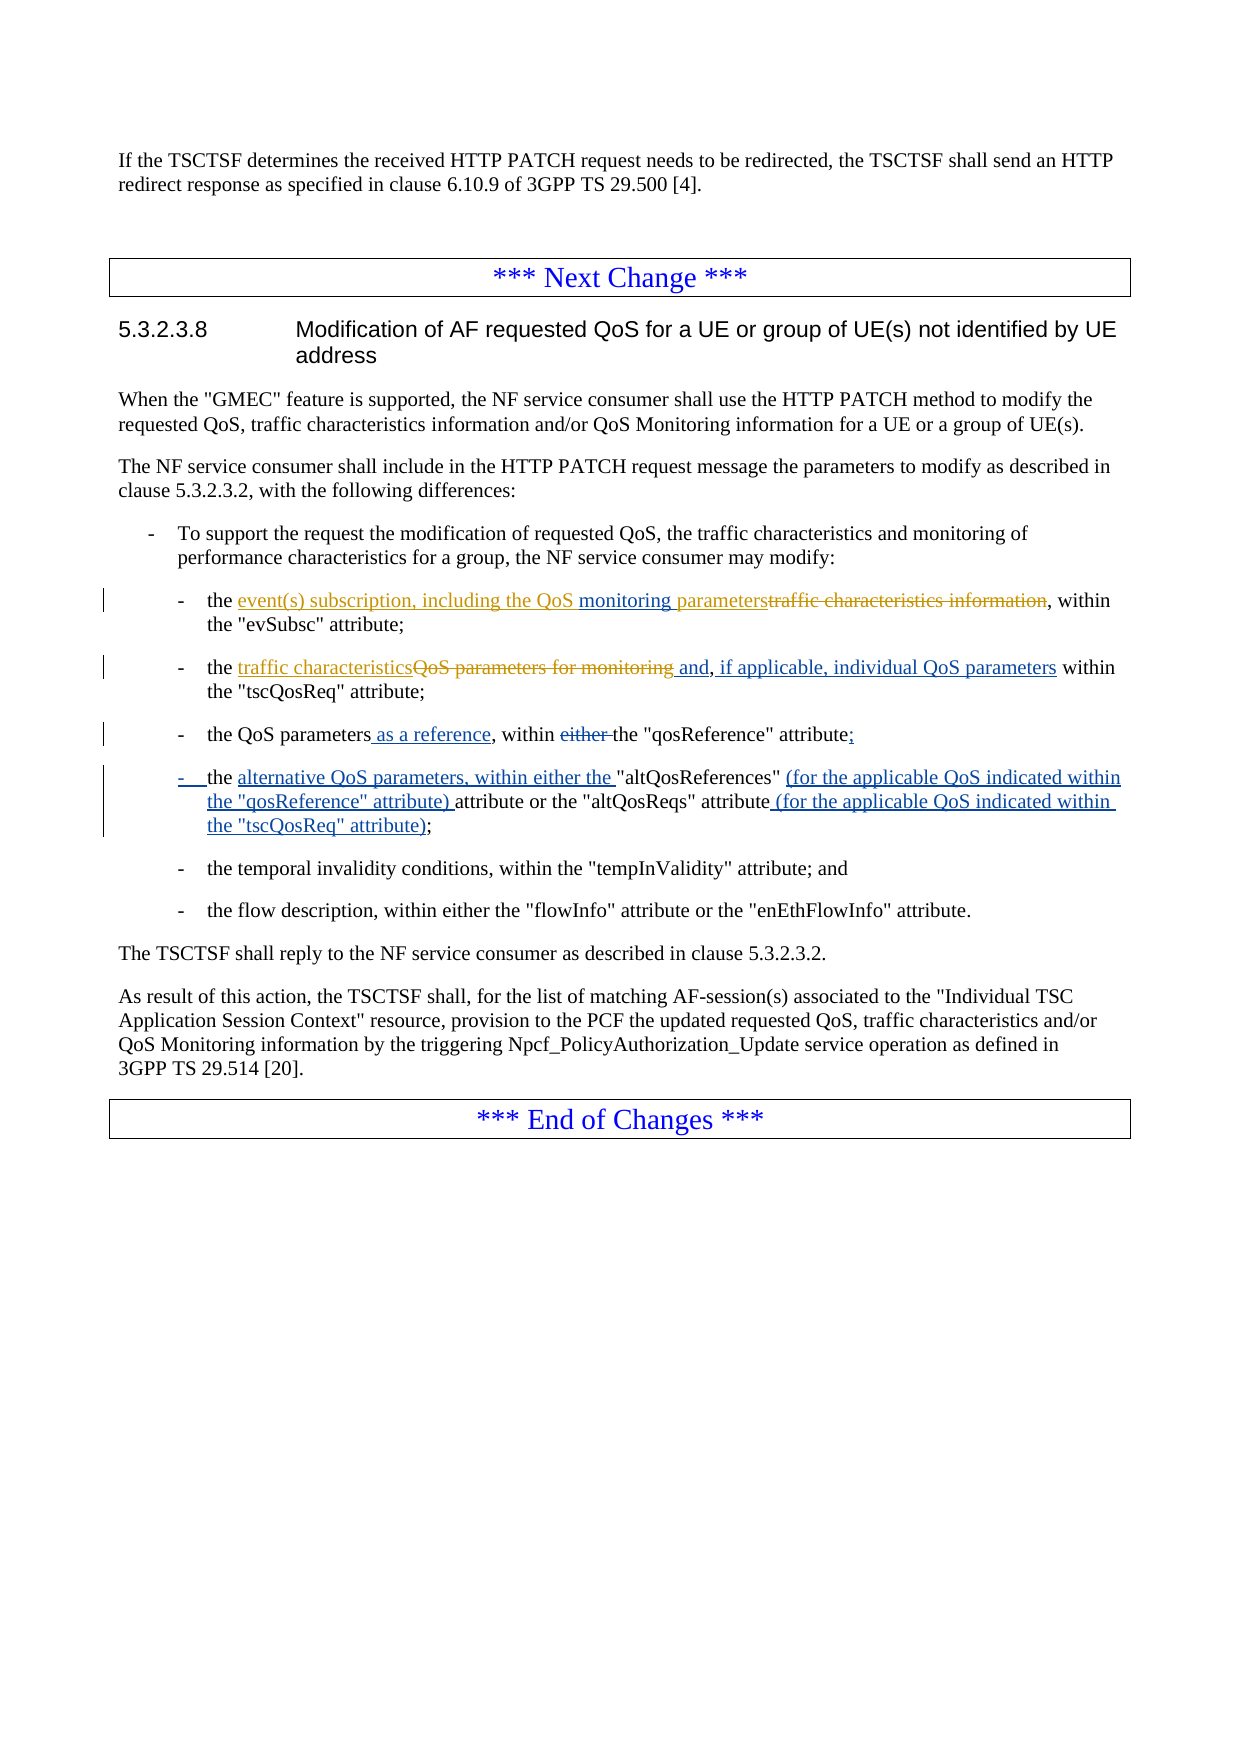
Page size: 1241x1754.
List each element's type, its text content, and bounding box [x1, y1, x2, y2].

text - the temporal invalidity conditions, within the "tempInValidity" attribute; and [177, 856, 1122, 879]
text - To support the request the modification of requested QoS, the traffic characteristics and monitoring of performance characteristics for a group, the NF service consumer may modify: [148, 521, 1122, 569]
text As result of this action, the TSCTSF shall, for the list of matching AF-session(s) associated to the "Individual TSC Application Session Context" resource, provision to the PCF the updated requested QoS, traffic characteristics and/or QoS Monitoring information by the triggering Npcf_PolicyAuthorization_Update service operation as defined in 3GPP TS 29.514 [20]. [118, 984, 1122, 1080]
text *** End of Changes *** [110, 1100, 1130, 1138]
text - the , within the "evSubsc" attribute; [177, 588, 1122, 636]
text If the TSCTSF determines the received HTTP PATCH request needs to be redirected, the TSCTSF shall send an HTTP redirect response as specified in clause 6.10.9 of 3GPP TS 29.500 [4]. [118, 148, 1122, 196]
text - the , within the "tscQosReq" attribute; [177, 655, 1122, 703]
text 5.3.2.3.8 Modification of AF requested QoS for a UE or group of UE(s) not identified by UE address [118, 316, 1122, 369]
text The NF service consumer shall include in the HTTP PATCH request message the parameters to modify as described in clause 5.3.2.3.2, with the following differences: [118, 454, 1122, 502]
text When the "GMEC" feature is supported, the NF service consumer shall use the HTTP PATCH method to modify the requested QoS, traffic characteristics information and/or QoS Monitoring information for a UE or a group of UE(s). [118, 387, 1122, 436]
text the "altQosReferences" attribute or the "altQosReqs" attribute; [177, 764, 1122, 837]
text - the QoS parameters, within the "qosReference" attribute [177, 722, 1122, 746]
text *** Next Change *** [110, 259, 1130, 296]
text - the flow description, within either the "flowInfo" attribute or the "enEthFlowInfo" attribute. [177, 898, 1122, 922]
text The TSCTSF shall reply to the NF service consumer as described in clause 5.3.2.3.2. [118, 941, 1122, 965]
